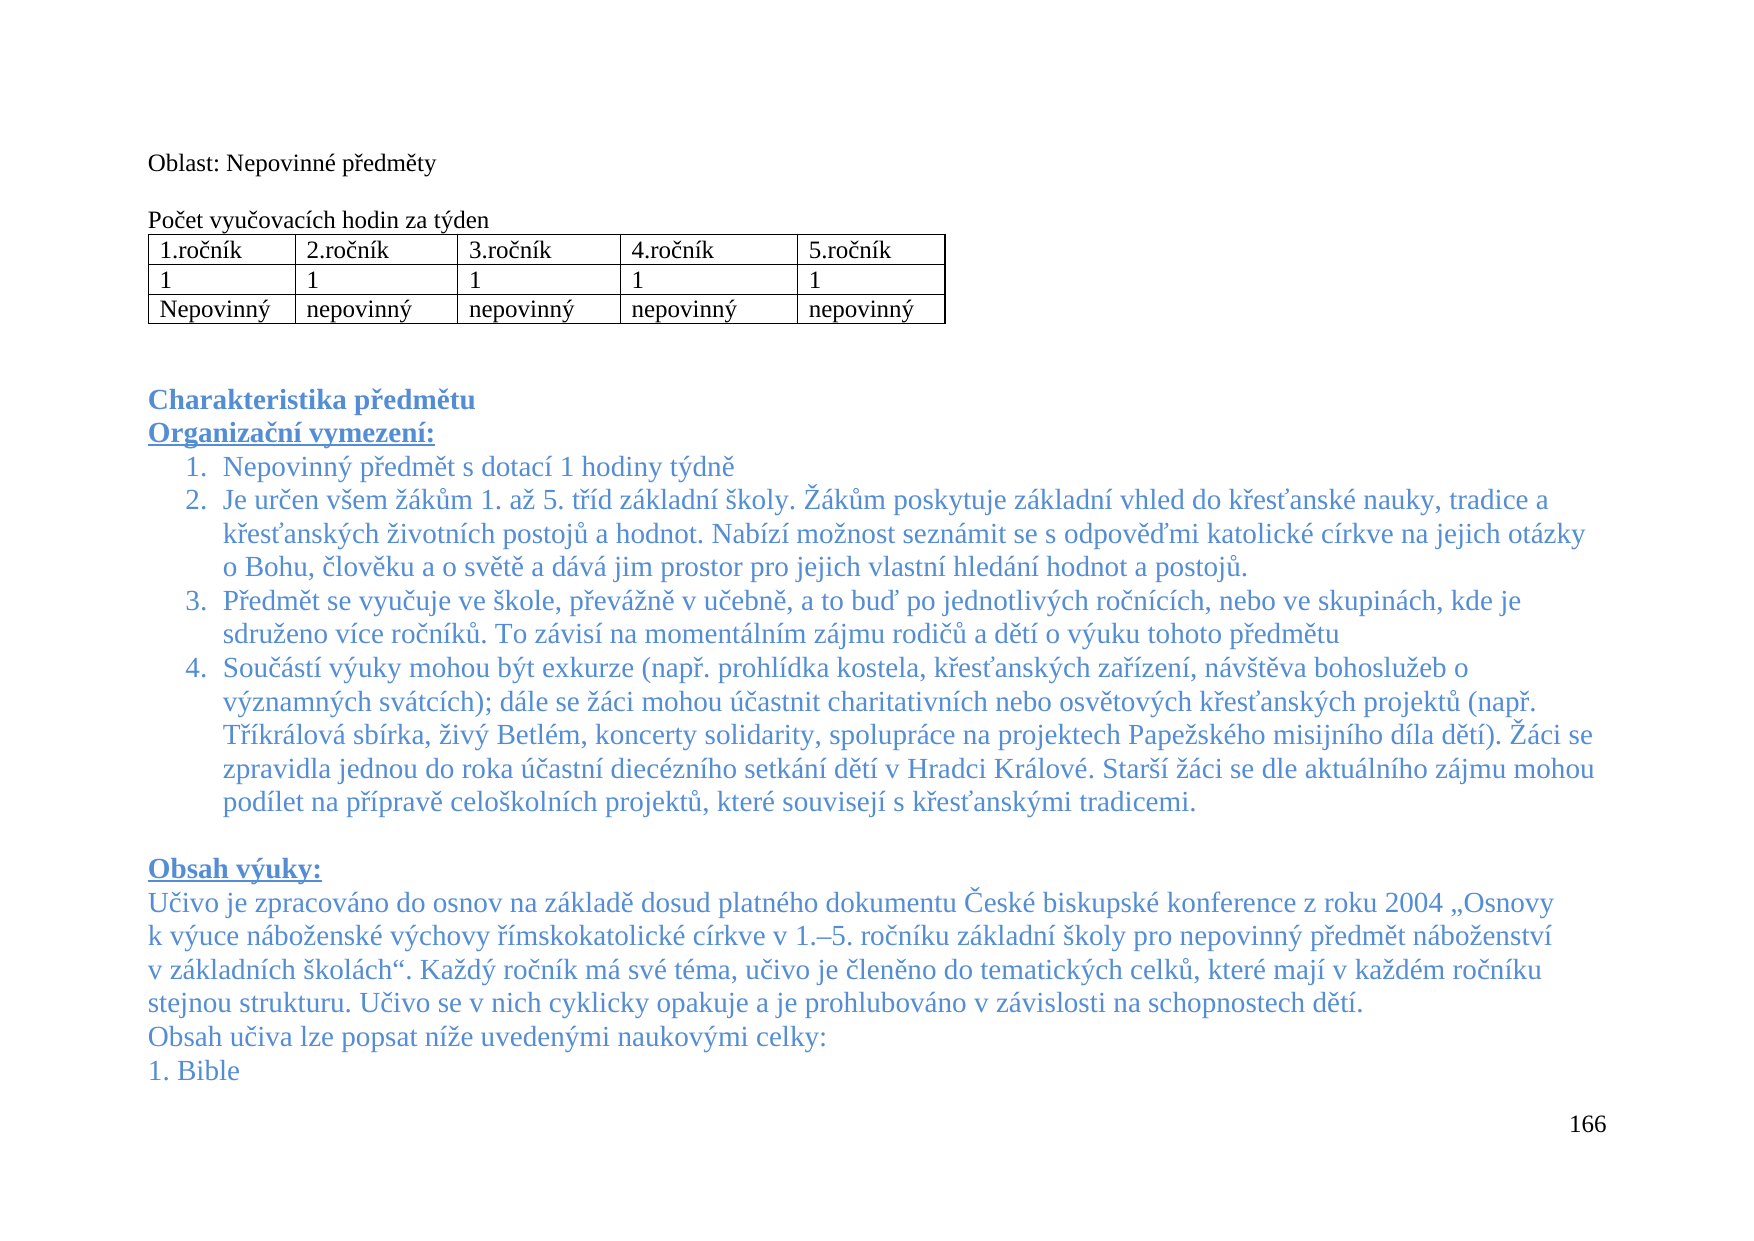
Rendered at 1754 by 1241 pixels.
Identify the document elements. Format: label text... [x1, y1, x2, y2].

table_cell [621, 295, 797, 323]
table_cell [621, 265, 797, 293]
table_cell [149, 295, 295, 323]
list Nepovinný předmět s dotací 1 hodiny týdně [185, 449, 1606, 482]
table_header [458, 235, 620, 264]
text Počet vyučovacích hodin za týden [148, 205, 1606, 234]
text Charakteristika předmětu [148, 382, 1606, 415]
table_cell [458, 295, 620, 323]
list Je určen všem žákům 1. až 5. tříd základní školy. Žákům poskytuje základní vhled do křesťanské nauky, tradice a křesťanských životních postojů a hodnot. Nabízí možnost seznámit se s odpověďmi katolické církve na jejich otázky o Bohu, člověku a o světě a dává jim prostor pro jejich vlastní hledání hodnot a postojů. [185, 482, 1606, 583]
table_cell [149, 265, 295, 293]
text Obsah učiva lze popsat níže uvedenými naukovými celky: [148, 1019, 1606, 1053]
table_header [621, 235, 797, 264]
text Organizační vymezení: [148, 415, 1606, 449]
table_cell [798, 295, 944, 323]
text Oblast: Nepovinné předměty [148, 148, 1606, 176]
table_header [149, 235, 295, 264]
text 1. Bible [148, 1053, 1606, 1086]
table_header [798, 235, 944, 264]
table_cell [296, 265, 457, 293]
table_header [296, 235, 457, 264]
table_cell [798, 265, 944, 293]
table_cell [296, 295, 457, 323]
list Součástí výuky mohou být exkurze (např. prohlídka kostela, křesťanských zařízení, návštěva bohoslužeb o významných svátcích); dále se žáci mohou účastnit charitativních nebo osvětových křesťanských projektů (např. Tříkrálová sbírka, živý Betlém, koncerty solidarity, spolupráce na projektech Papežského misijního díla dětí). Žáci se zpravidla jednou do roka účastní diecézního setkání dětí v Hradci Králové. Starší žáci se dle aktuálního zájmu mohou podílet na přípravě celoškolních projektů, které souvisejí s křesťanskými tradicemi. [185, 650, 1606, 818]
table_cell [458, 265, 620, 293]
text Obsah výuky: [148, 851, 1606, 885]
list Předmět se vyučuje ve škole, převážně v učebně, a to buď po jednotlivých ročnících, nebo ve skupinách, kde je sdruženo více ročníků. To závisí na momentálním zájmu rodičů a dětí o výuku tohoto předmětu [185, 583, 1606, 650]
text Učivo je zpracováno do osnov na základě dosud platného dokumentu České biskupské konference z roku 2004 „Osnovy k výuce náboženské výchovy římskokatolické církve v 1.–5. ročníku základní školy pro nepovinný předmět náboženství v základních školách“. Každý ročník má své téma, učivo je členěno do tematických celků, které mají v každém ročníku stejnou strukturu. Učivo se v nich cyklicky opakuje a je prohlubováno v závislosti na schopnostech dětí. [148, 885, 1606, 1019]
